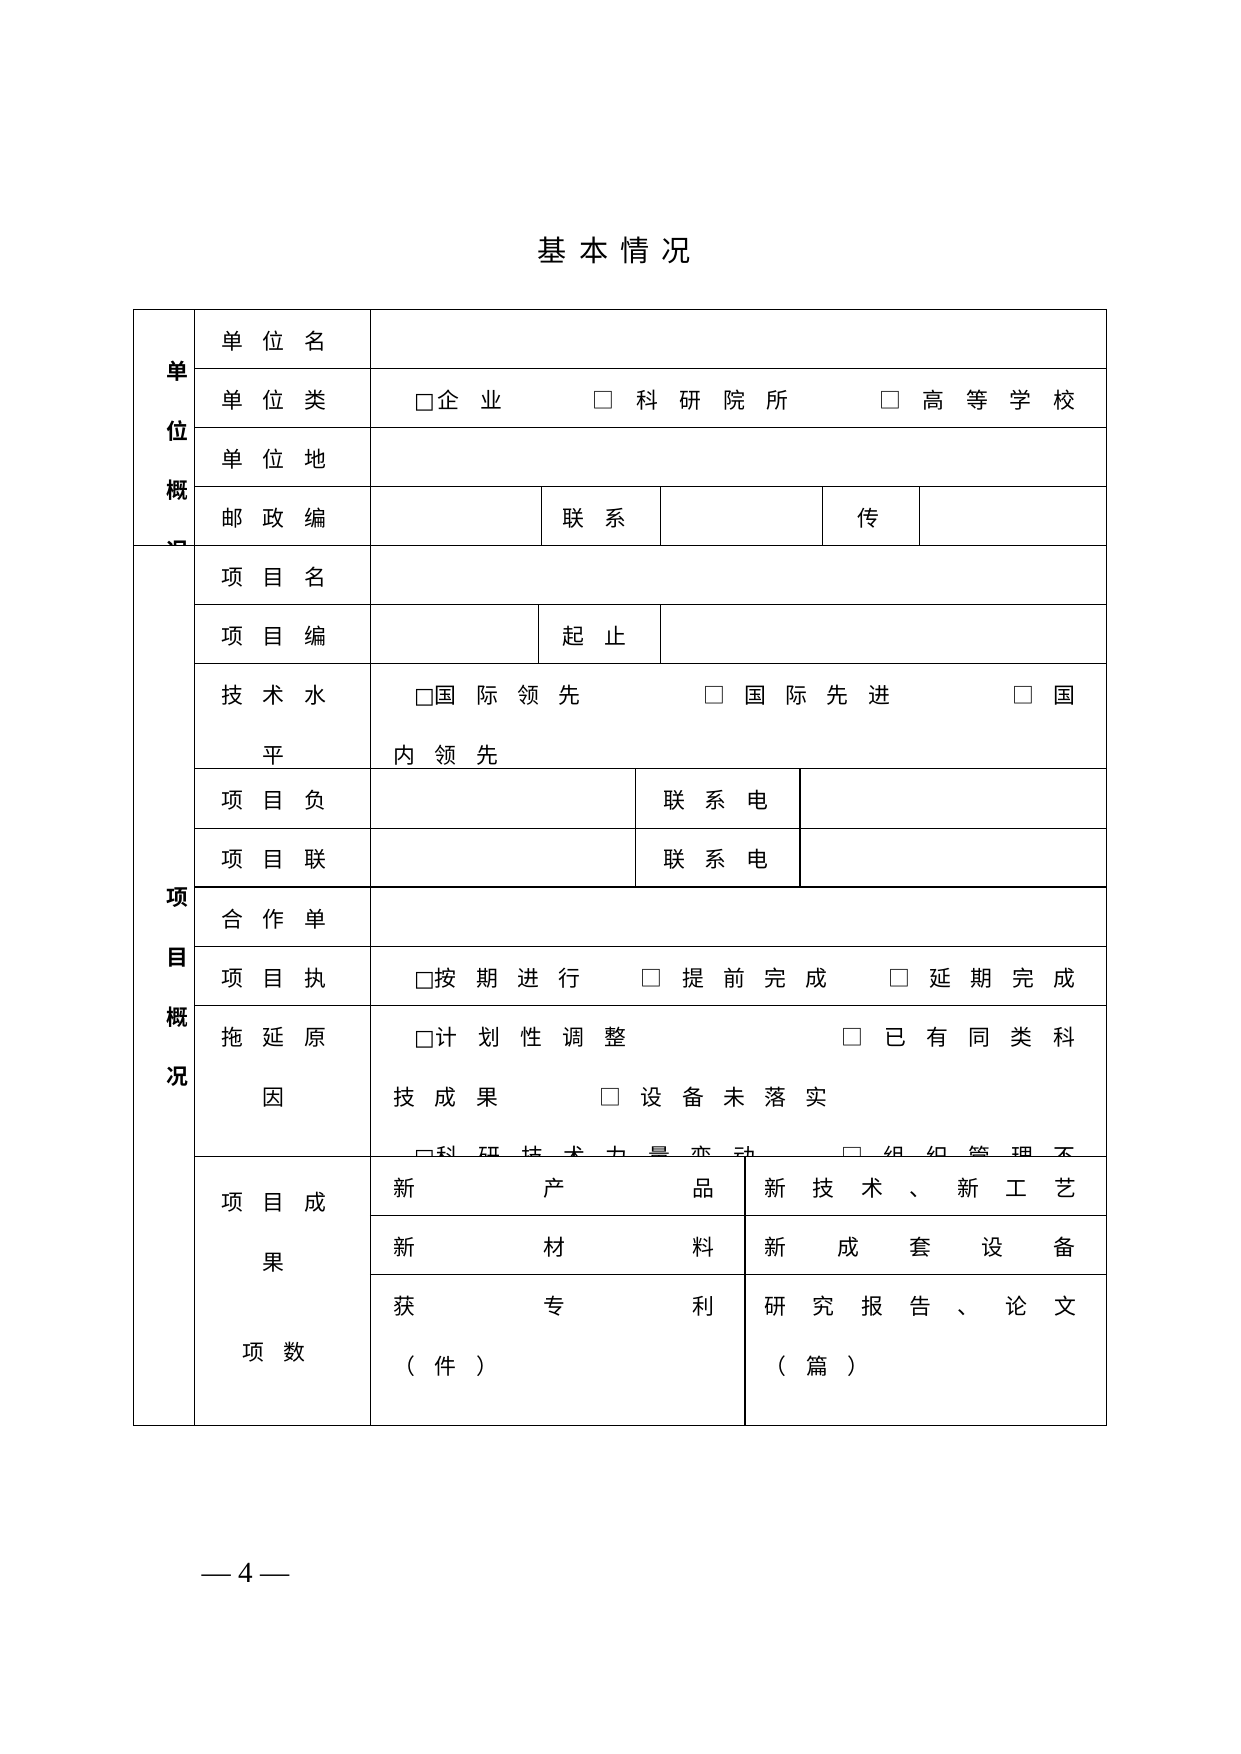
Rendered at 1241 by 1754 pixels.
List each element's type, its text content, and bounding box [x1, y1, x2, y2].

table_cell 项目负责人 [195, 769, 370, 827]
table_cell □按期进行 □提前完成 □延期完成 [371, 947, 1106, 1004]
table_cell 邮政编码 [195, 487, 370, 545]
table_cell [920, 487, 1106, 545]
table_cell 研究报告、论文 （篇） [746, 1275, 1106, 1425]
table_cell 拖延原因 [195, 1006, 370, 1156]
table_cell [371, 428, 1106, 486]
table_cell 合作单位 [195, 888, 370, 946]
table_cell [371, 769, 635, 827]
table_cell [371, 829, 635, 886]
table_cell □企业 □科研院所 □高等学校 □其他 [371, 369, 1106, 427]
table_cell 新材料 （种） [371, 1216, 744, 1274]
table_cell 起止时间 [539, 605, 660, 663]
table_cell 项目概况 [134, 546, 194, 1425]
table_cell 单位类型 [195, 369, 370, 427]
table_header [371, 310, 1106, 368]
table_cell [661, 605, 1106, 663]
table_cell 联系电话 [636, 769, 799, 827]
table_cell 联系电话 [542, 487, 660, 545]
table_cell 新技术、新工艺 （项） [746, 1157, 1106, 1215]
table_cell 项目执行情况 [195, 947, 370, 1004]
table_cell [661, 487, 822, 545]
text 基本情况 [166, 219, 1074, 279]
table_cell [371, 546, 1106, 604]
table_header 单位名称 [195, 310, 370, 368]
table_cell 项目成果 项数 [195, 1157, 370, 1425]
table_cell 获专利 （件） [371, 1275, 744, 1425]
table_cell 项目编号 [195, 605, 370, 663]
table_cell 传真 [823, 487, 919, 545]
table_cell 项目联系人 [195, 829, 370, 886]
table_cell 联系电话 [636, 829, 799, 886]
table_cell 技术水平 [195, 664, 370, 768]
table_cell [801, 769, 1106, 827]
table_cell [371, 888, 1106, 946]
table_cell [801, 829, 1106, 886]
table_cell □计划性调整 □已有同类科技成果 □设备未落实 □科研技术力量变动 □组织管理不力 □资金未落实 □合作方式未落实 □技术性障碍 □市场变化 [371, 1006, 1106, 1156]
table_cell □国际领先 □国际先进 □国内领先 □国内先进 □省内领先 □省内先进 [371, 664, 1106, 768]
table_cell 新成套设备 （项） [746, 1216, 1106, 1274]
table_cell 项目名称 [195, 546, 370, 604]
table_header 单位概况 [134, 310, 194, 545]
table_cell 单位地址 [195, 428, 370, 486]
table_cell 新产品 （项） [371, 1157, 744, 1215]
table_cell [371, 605, 538, 663]
table_cell [371, 487, 541, 545]
